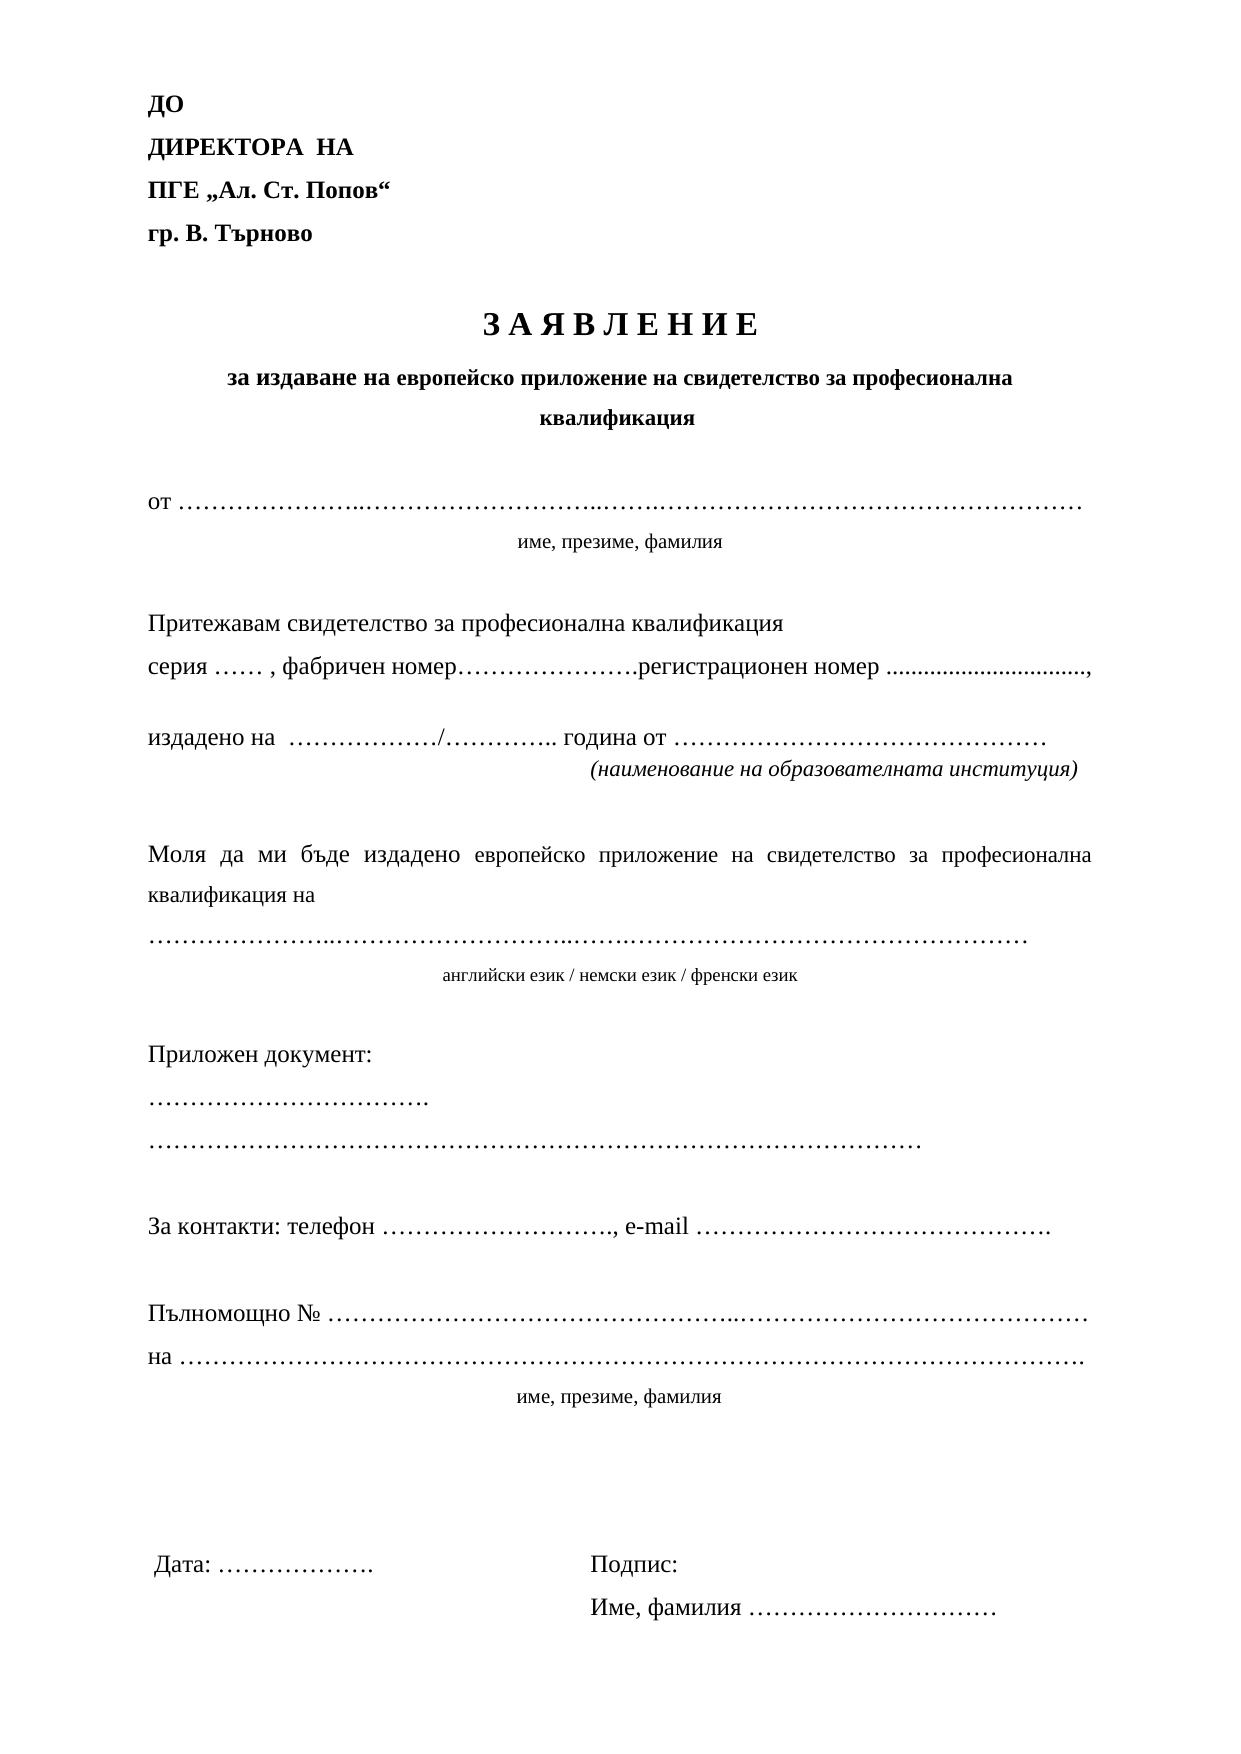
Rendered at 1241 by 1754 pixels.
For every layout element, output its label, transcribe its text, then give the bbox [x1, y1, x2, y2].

text английски език / немски език / френски език [148, 963, 1093, 985]
text ДИРЕКТОРА НА [148, 132, 1093, 161]
text серия …… , фабричен номер………………….регистрационен номер ................................, [148, 651, 1093, 680]
text Притежавам свидетелство за професионална квалификация [148, 608, 1093, 637]
text …………………………….………………………………………………………………………………… [148, 1082, 1093, 1154]
text Моля да ми бъде издадено европейско приложение на свидетелство за професионална квалификация на [148, 839, 1093, 907]
text име, презиме, фамилия [443, 1384, 1093, 1408]
text …………………..………………………..…….………………………………………… [148, 920, 1093, 949]
text издадено на ………………/………….. година от ……………………………………… [148, 722, 1093, 751]
text име, презиме, фамилия [148, 529, 1093, 553]
text Дата: ………………. Подпис: [148, 1549, 1093, 1578]
text Пълномощно № …………………………………………..…………………………………… [148, 1298, 1093, 1326]
text З А Я В Л Е Н И Е [148, 304, 1093, 343]
text Име, фамилия ………………………… [516, 1592, 1093, 1621]
text на ………………………………………………………………………………………………. [148, 1341, 1093, 1369]
text гр. В. Търново [148, 218, 1093, 247]
text За контакти: телефон ………………………., е-mail ……………………………………. [148, 1211, 1093, 1240]
text (наименование на образователната институция) [148, 755, 1093, 781]
text ДО [148, 89, 1093, 117]
text от …………………..………………………..…….…………………………………………… [148, 486, 1093, 515]
text за издаване на европейско приложение на свидетелство за професионална квалификация [148, 362, 1093, 472]
text ПГЕ „Ал. Ст. Попов“ [148, 175, 1093, 204]
text Приложен документ: [148, 1039, 1093, 1068]
